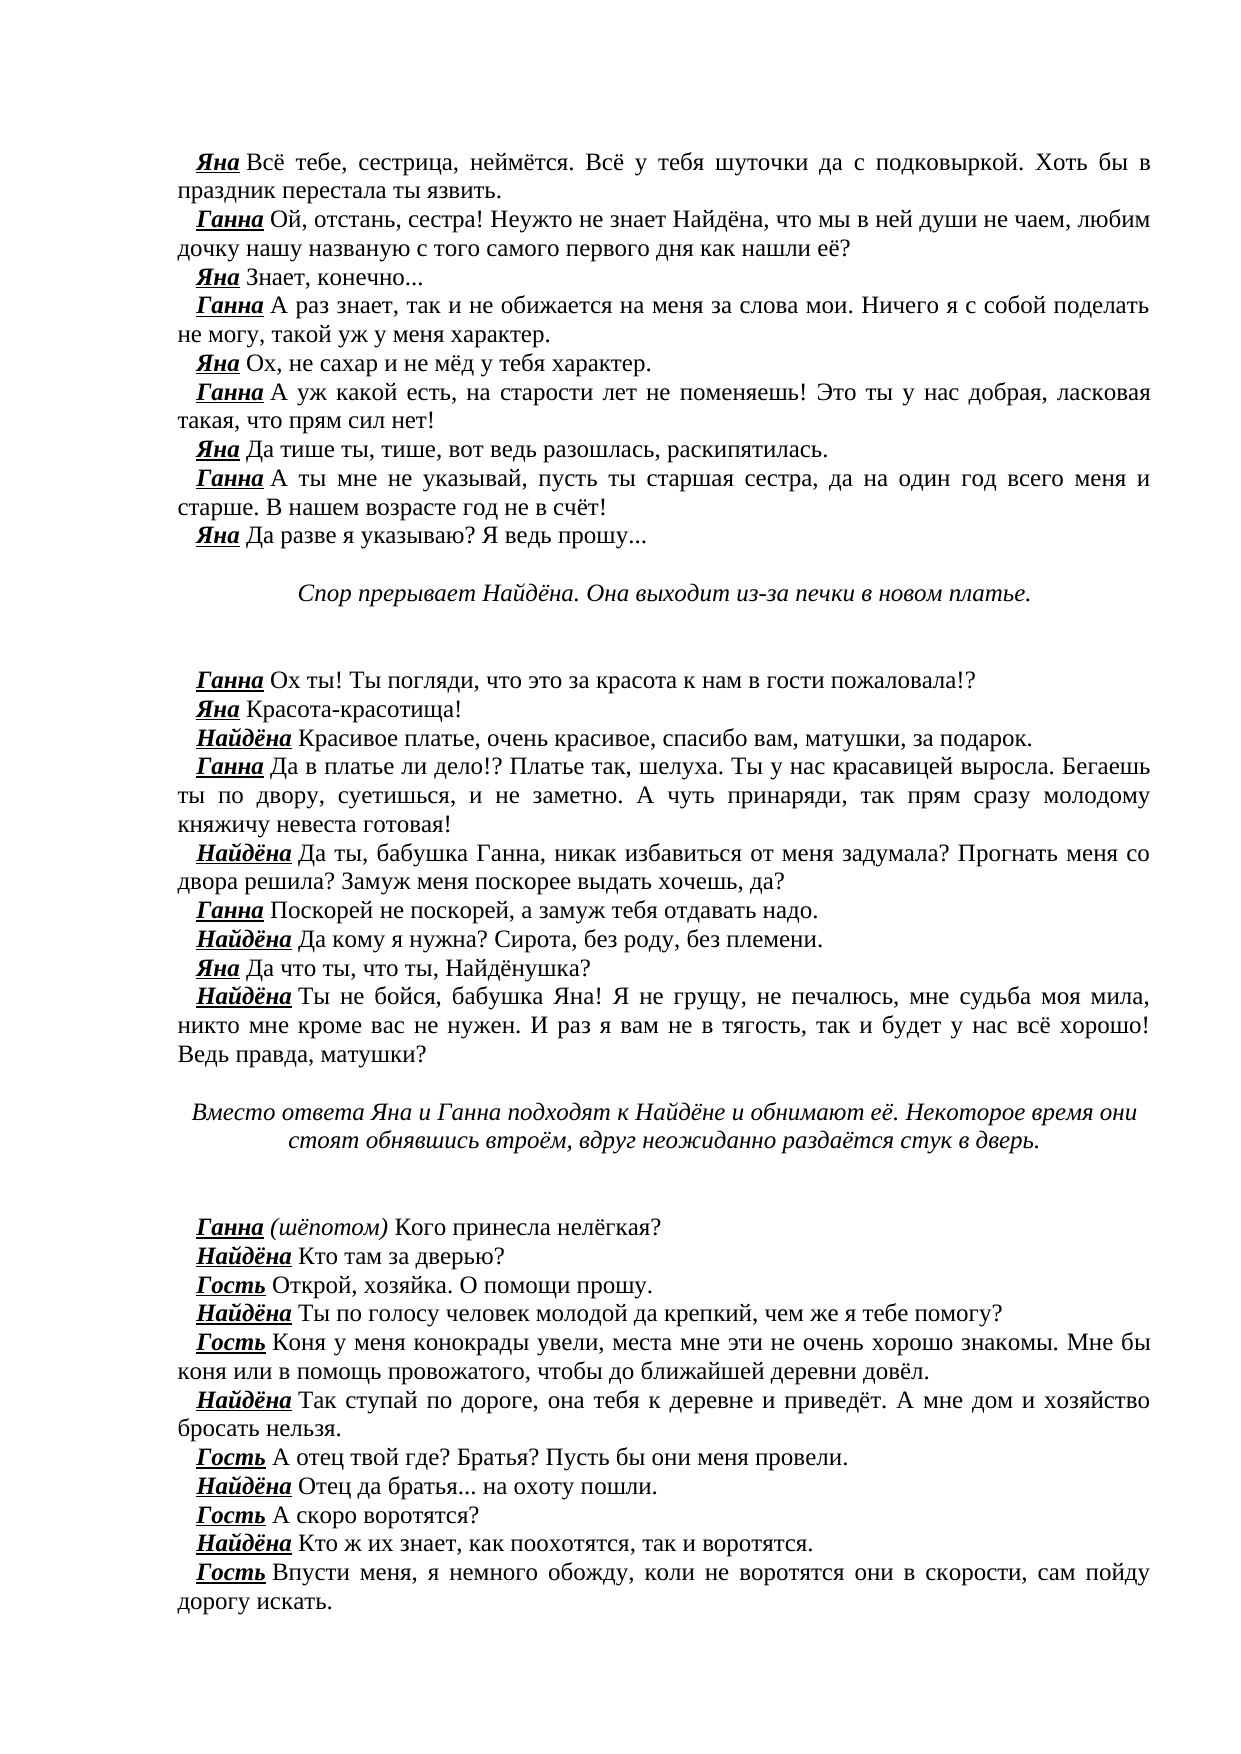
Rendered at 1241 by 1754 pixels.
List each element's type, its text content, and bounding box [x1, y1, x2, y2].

text Вместо ответа Яна и Ганна подходят к Найдёне и обнимают её. Некоторое время они стоят обнявшись втроём, вдруг неожиданно раздаётся стук в дверь. [177, 1097, 1152, 1154]
text Гость А скоро воротятся? [177, 1500, 1152, 1528]
text Гость А отец твой где? Братья? Пусть бы они меня провели. [177, 1442, 1152, 1471]
text Найдёна Да ты, бабушка Ганна, никак избавиться от меня задумала? Прогнать меня со двора решила? Замуж меня поскорее выдать хочешь, да? [177, 838, 1152, 895]
text Ганна (шёпотом) Кого принесла нелёгкая? [177, 1212, 1152, 1241]
text Яна Да тише ты, тише, вот ведь разошлась, раскипятилась. [177, 434, 1152, 463]
text Найдёна Отец да братья... на охоту пошли. [177, 1471, 1152, 1500]
text Спор прерывает Найдёна. Она выходит из-за печки в новом платье. [177, 578, 1152, 607]
text Ганна А ты мне не указывай, пусть ты старшая сестра, да на один год всего меня и старше. В нашем возрасте год не в счёт! [177, 463, 1152, 521]
text Яна Знает, конечно... [177, 262, 1152, 291]
text Ганна Ой, отстань, сестра! Неужто не знает Найдёна, что мы в ней души не чаем, любим дочку нашу названую с того самого первого дня как нашли её? [177, 204, 1152, 262]
text Ганна А раз знает, так и не обижается на меня за слова мои. Ничего я с собой поделать не могу, такой уж у меня характер. [177, 291, 1152, 348]
text Гость Впусти меня, я немного обожду, коли не воротятся они в скорости, сам пойду дорогу искать. [177, 1557, 1152, 1615]
text Гость Открой, хозяйка. О помощи прошу. [177, 1270, 1152, 1298]
text Найдёна Кто ж их знает, как поохотятся, так и воротятся. [177, 1528, 1152, 1557]
text Ганна А уж какой есть, на старости лет не поменяешь! Это ты у нас добрая, ласковая такая, что прям сил нет! [177, 377, 1152, 434]
text Яна Ох, не сахар и не мёд у тебя характер. [177, 348, 1152, 377]
text Найдёна Так ступай по дороге, она тебя к деревне и приведёт. А мне дом и хозяйство бросать нельзя. [177, 1385, 1152, 1442]
text Найдёна Ты по голосу человек молодой да крепкий, чем же я тебе помогу? [177, 1298, 1152, 1327]
text Яна Красота-красотища! [177, 694, 1152, 723]
text Найдёна Кто там за дверью? [177, 1241, 1152, 1270]
text Ганна Да в платье ли дело!? Платье так, шелуха. Ты у нас красавицей выросла. Бегаешь ты по двору, суетишься, и не заметно. А чуть принаряди, так прям сразу молодому княжичу невеста готовая! [177, 751, 1152, 838]
text Яна Да разве я указываю? Я ведь прошу... [177, 521, 1152, 549]
text Найдёна Ты не бойся, бабушка Яна! Я не грущу, не печалюсь, мне судьба моя мила, никто мне кроме вас не нужен. И раз я вам не в тягость, так и будет у нас всё хорошо! Ведь правда, матушки? [177, 981, 1152, 1068]
text Яна Всё тебе, сестрица, неймётся. Всё у тебя шуточки да с подковыркой. Хоть бы в праздник перестала ты язвить. [177, 147, 1152, 204]
text Ганна Поскорей не поскорей, а замуж тебя отдавать надо. [177, 895, 1152, 924]
text Ганна Ох ты! Ты погляди, что это за красота к нам в гости пожаловала!? [177, 665, 1152, 694]
text Яна Да что ты, что ты, Найдёнушка? [177, 953, 1152, 981]
text Гость Коня у меня конокрады увели, места мне эти не очень хорошо знакомы. Мне бы коня или в помощь провожатого, чтобы до ближайшей деревни довёл. [177, 1327, 1152, 1385]
text Найдёна Да кому я нужна? Сирота, без роду, без племени. [177, 924, 1152, 953]
text Найдёна Красивое платье, очень красивое, спасибо вам, матушки, за подарок. [177, 723, 1152, 751]
